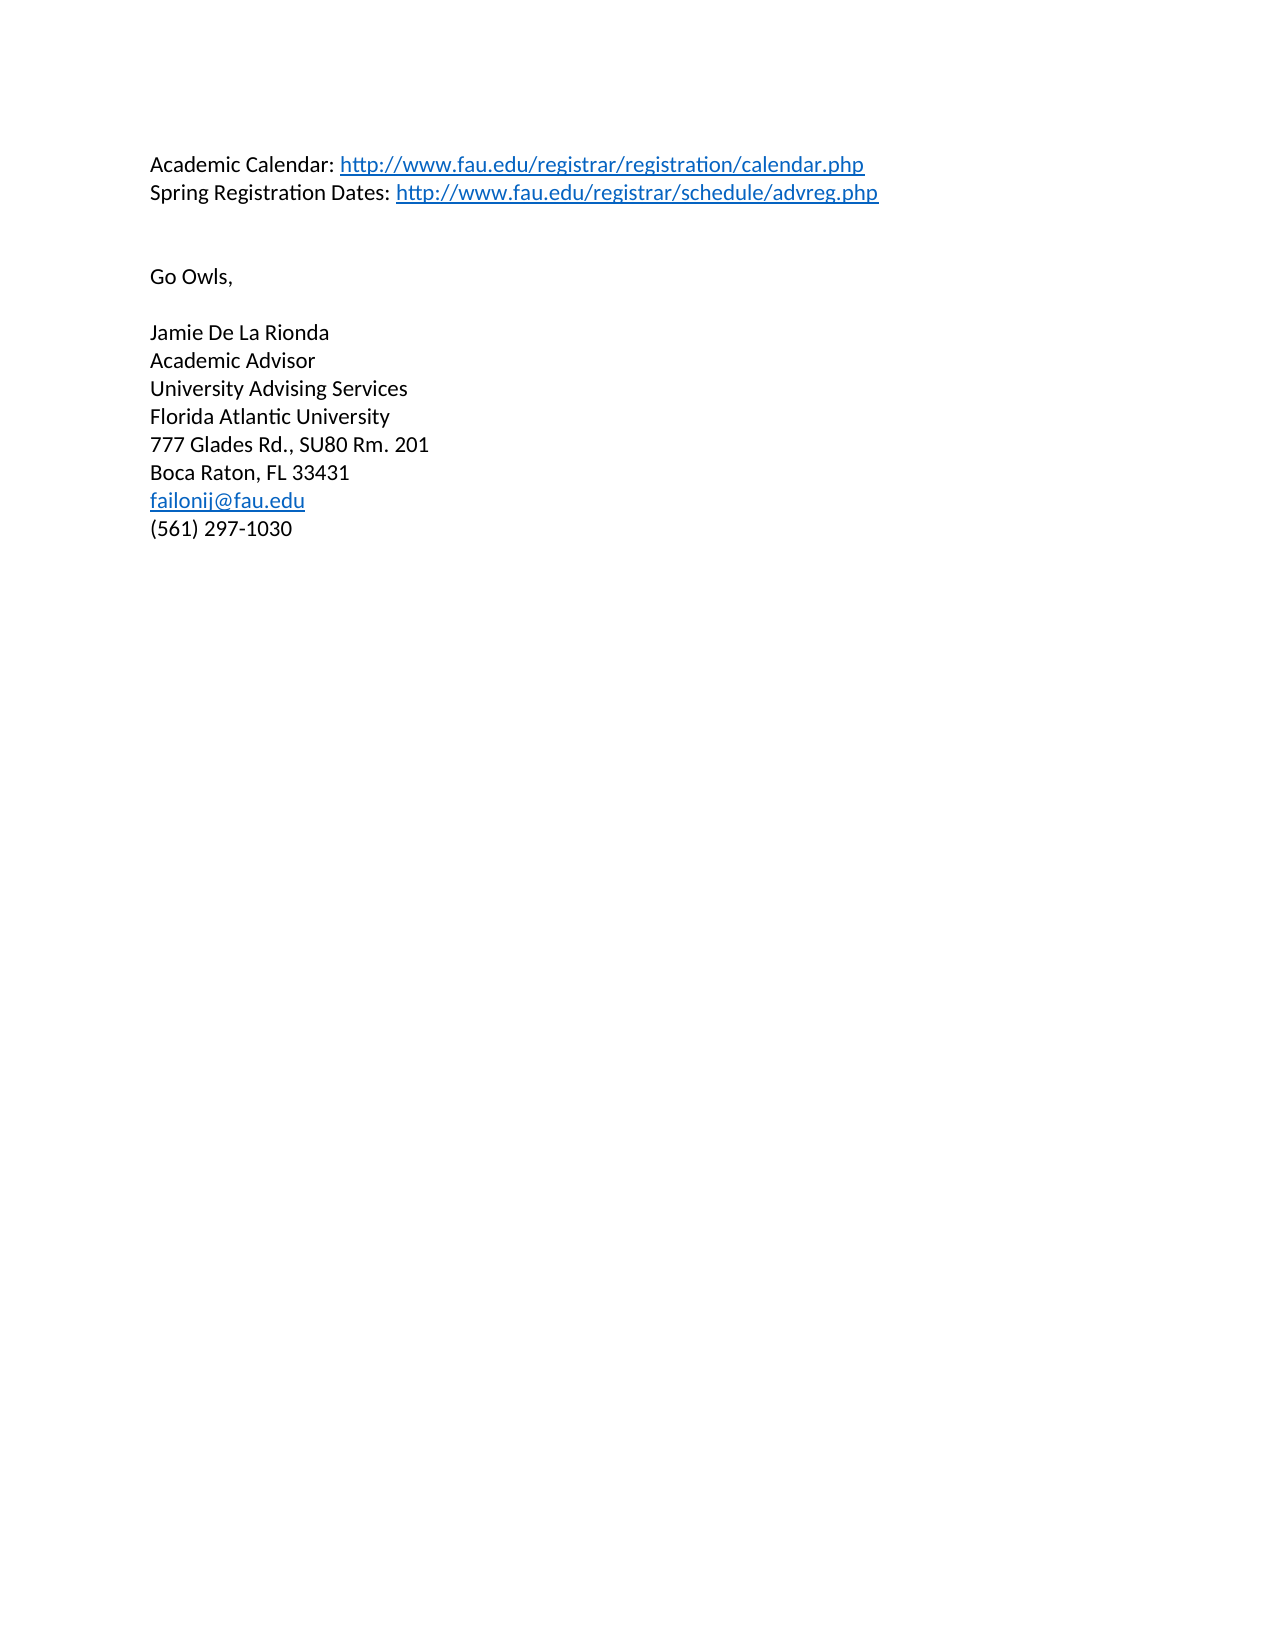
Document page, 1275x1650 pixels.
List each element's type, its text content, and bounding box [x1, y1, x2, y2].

text (561) 297-1030 [150, 514, 1125, 542]
text Jamie De La Rionda [150, 318, 1125, 346]
text Boca Raton, FL 33431 [150, 458, 1125, 486]
text Academic Advisor [150, 346, 1125, 374]
text 777 Glades Rd., SU80 Rm. 201 [150, 430, 1125, 458]
text University Advising Services [150, 374, 1125, 402]
text Spring Registration Dates: http://www.fau.edu/registrar/schedule/advreg.php [150, 178, 1125, 206]
text Florida Atlantic University [150, 402, 1125, 430]
text Academic Calendar: http://www.fau.edu/registrar/registration/calendar.php [150, 150, 1125, 178]
text failonij@fau.edu [150, 486, 1125, 514]
text Go Owls, [150, 262, 1125, 290]
